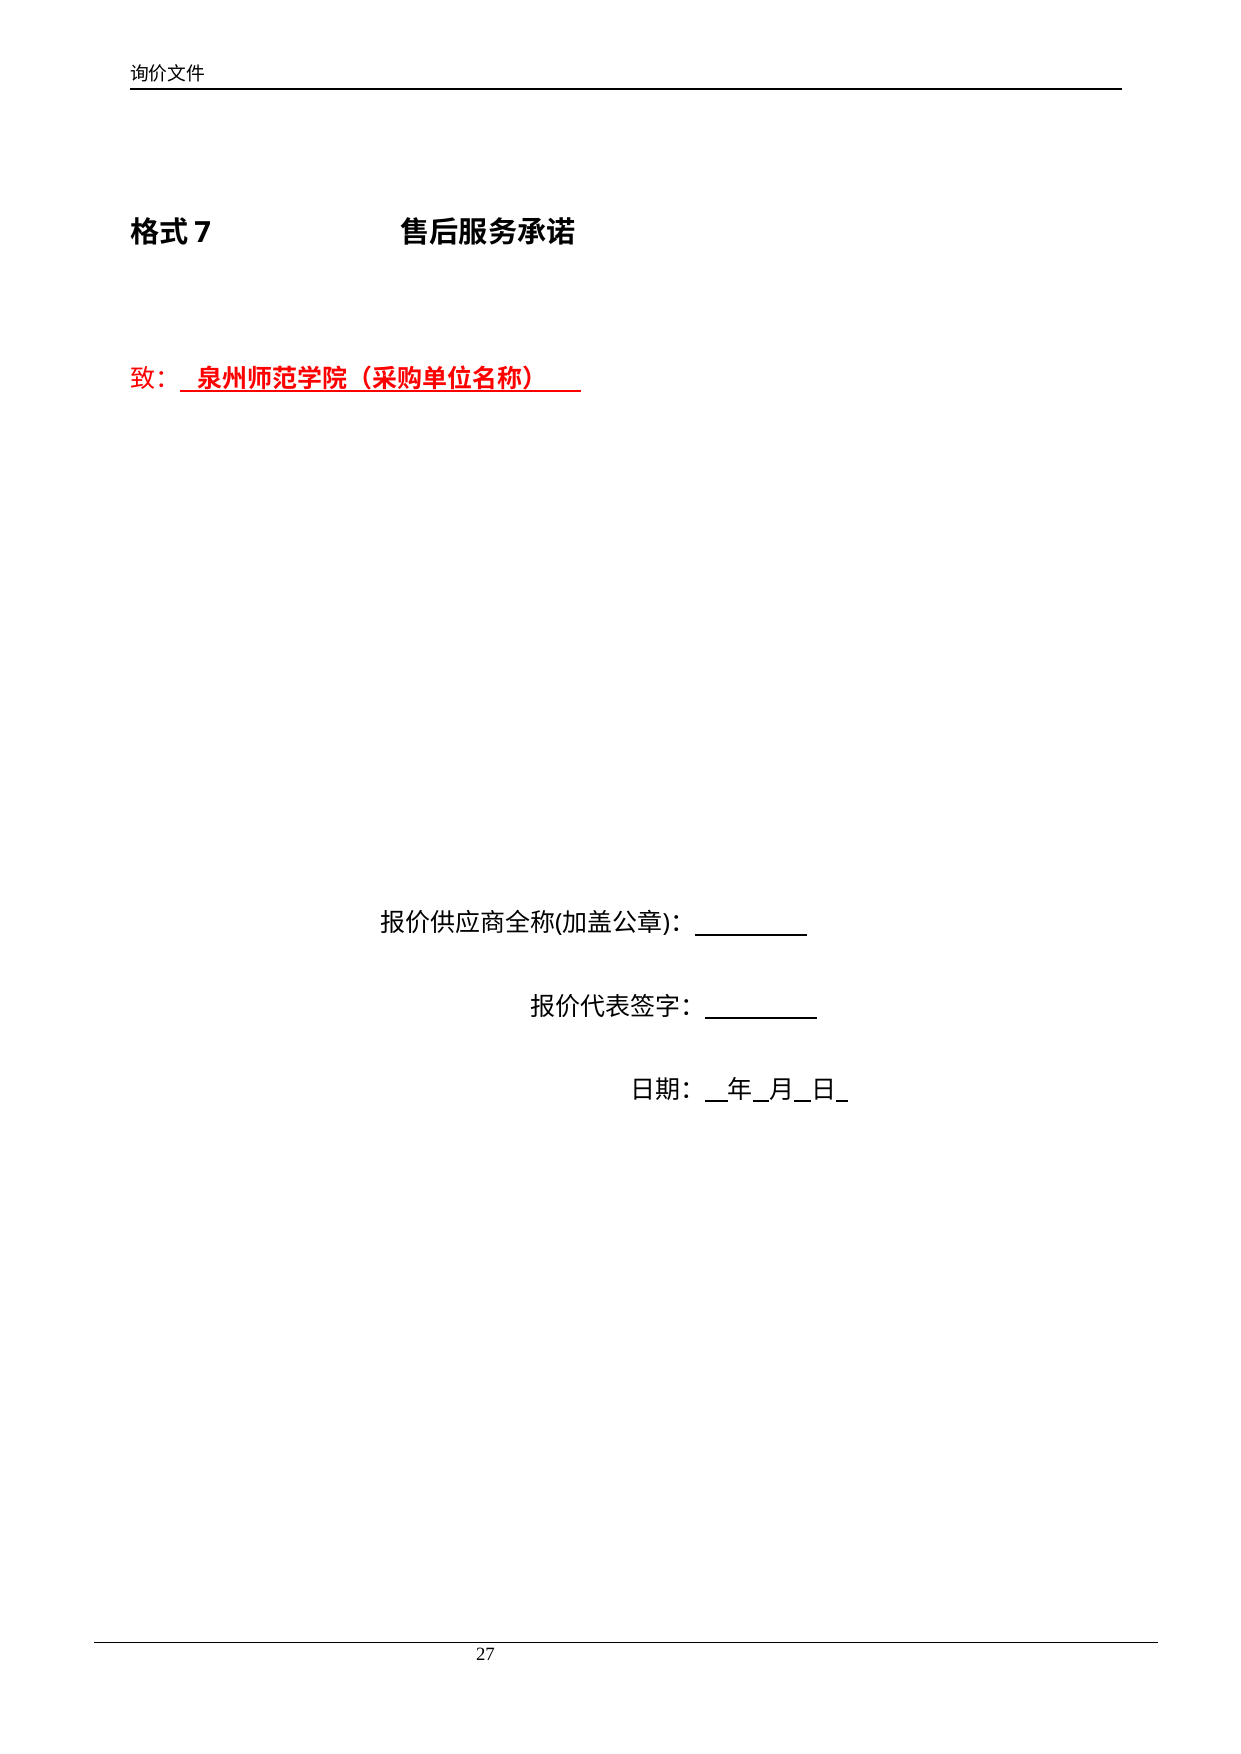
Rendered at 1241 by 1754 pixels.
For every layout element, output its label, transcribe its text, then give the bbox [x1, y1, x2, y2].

text 报价代表签字： [130, 972, 1122, 1037]
text 日期： 年 月 日 [130, 1055, 1122, 1120]
text 格式7 售后服务承诺 [130, 197, 1122, 262]
text 报价供应商全称(加盖公章)： [130, 888, 1122, 953]
text 致： 泉州师范学院（采购单位名称） [130, 344, 1122, 409]
